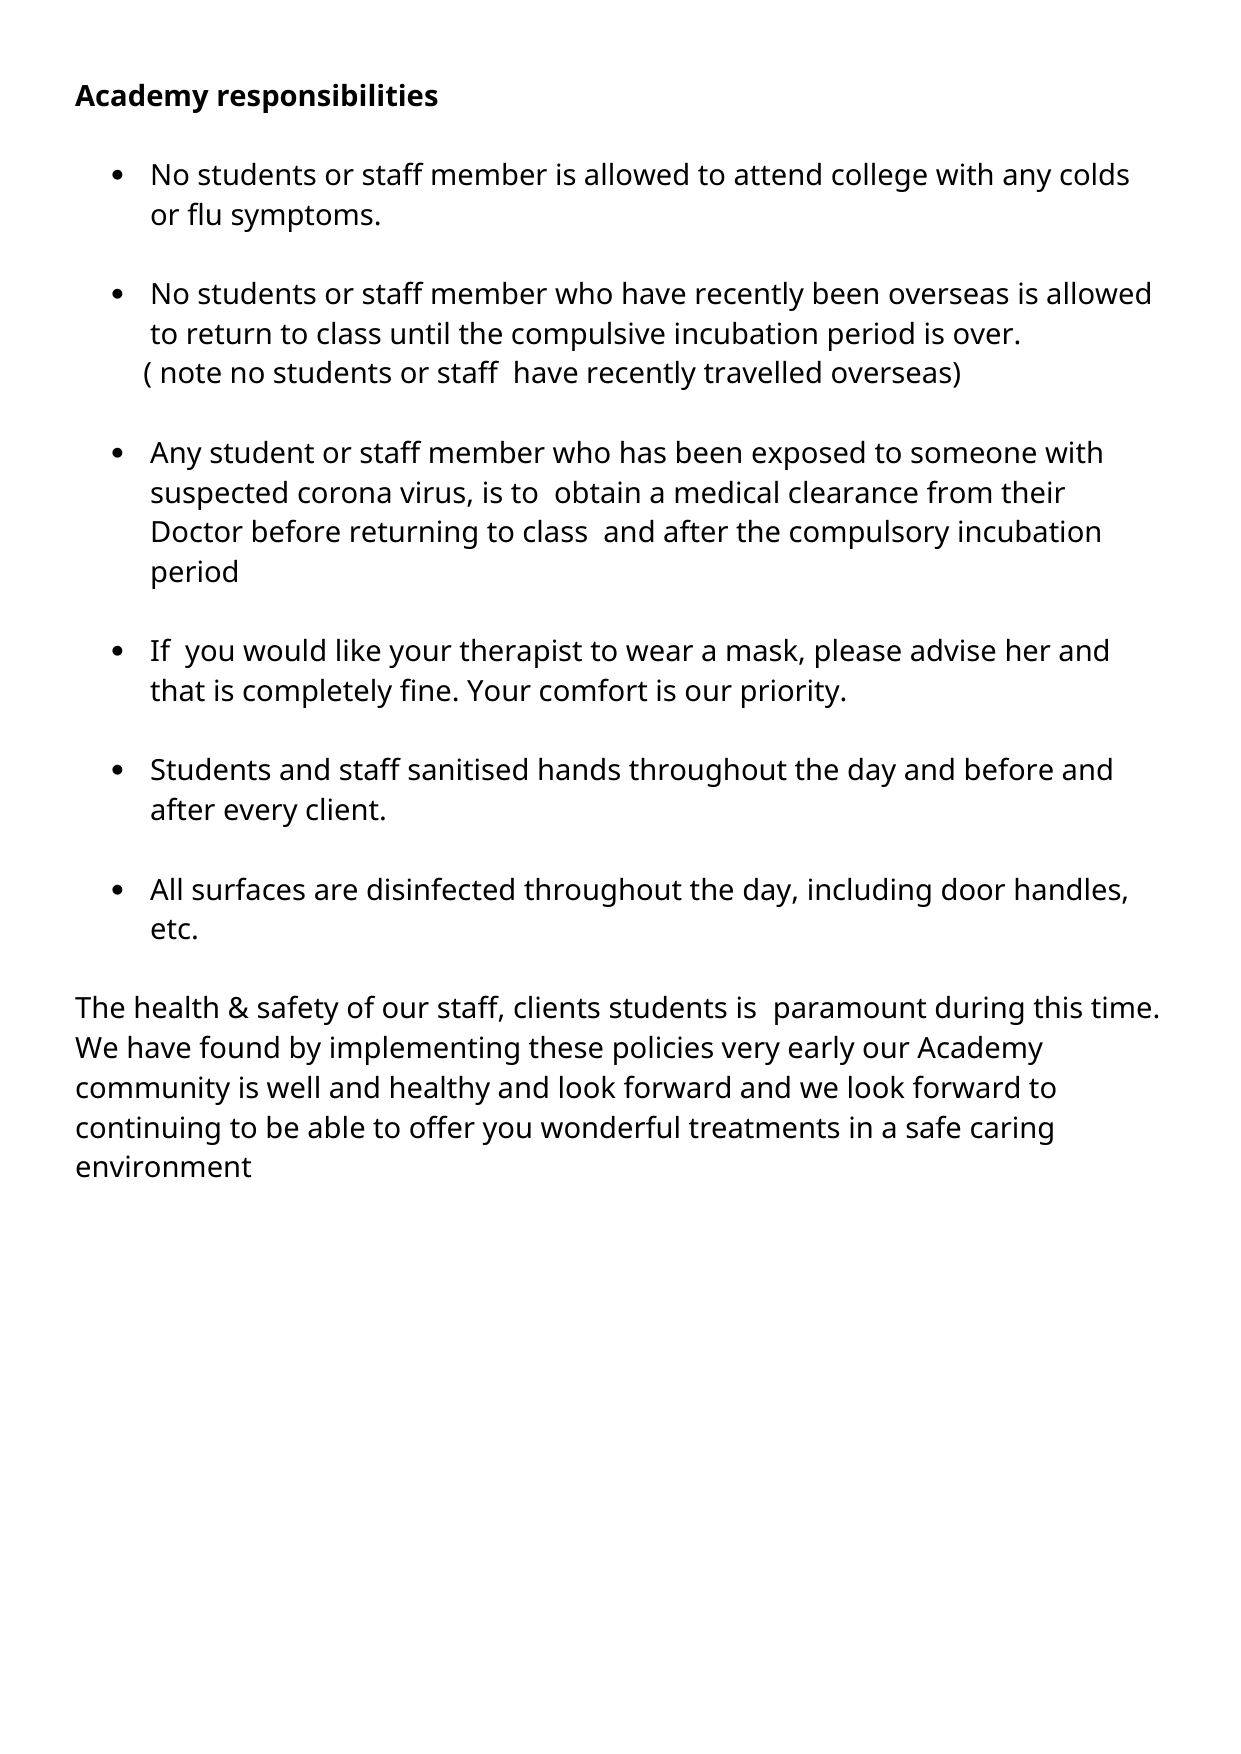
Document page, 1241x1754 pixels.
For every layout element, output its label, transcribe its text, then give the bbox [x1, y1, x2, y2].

list All surfaces are disinfected throughout the day, including door handles, etc. [112, 869, 1165, 948]
list No students or staff member who have recently been overseas is allowed to return to class until the compulsive incubation period is over. [112, 273, 1165, 353]
list No students or staff member is allowed to attend college with any colds or flu symptoms. [112, 154, 1165, 234]
list If you would like your therapist to wear a mask, please advise her and that is completely fine. Your comfort is our priority. [112, 631, 1165, 710]
text ( note no students or staff have recently travelled overseas) [75, 353, 1165, 392]
list Students and staff sanitised hands throughout the day and before and after every client. [112, 750, 1165, 829]
list Any student or staff member who has been exposed to someone with suspected corona virus, is to obtain a medical clearance from their Doctor before returning to class and after the compulsory incubation period [112, 432, 1165, 591]
text The health & safety of our staff, clients students is paramount during this time. We have found by implementing these policies very early our Academy community is well and healthy and look forward and we look forward to continuing to be able to offer you wonderful treatments in a safe caring environment [75, 988, 1165, 1186]
text Academy responsibilities [75, 75, 1165, 115]
